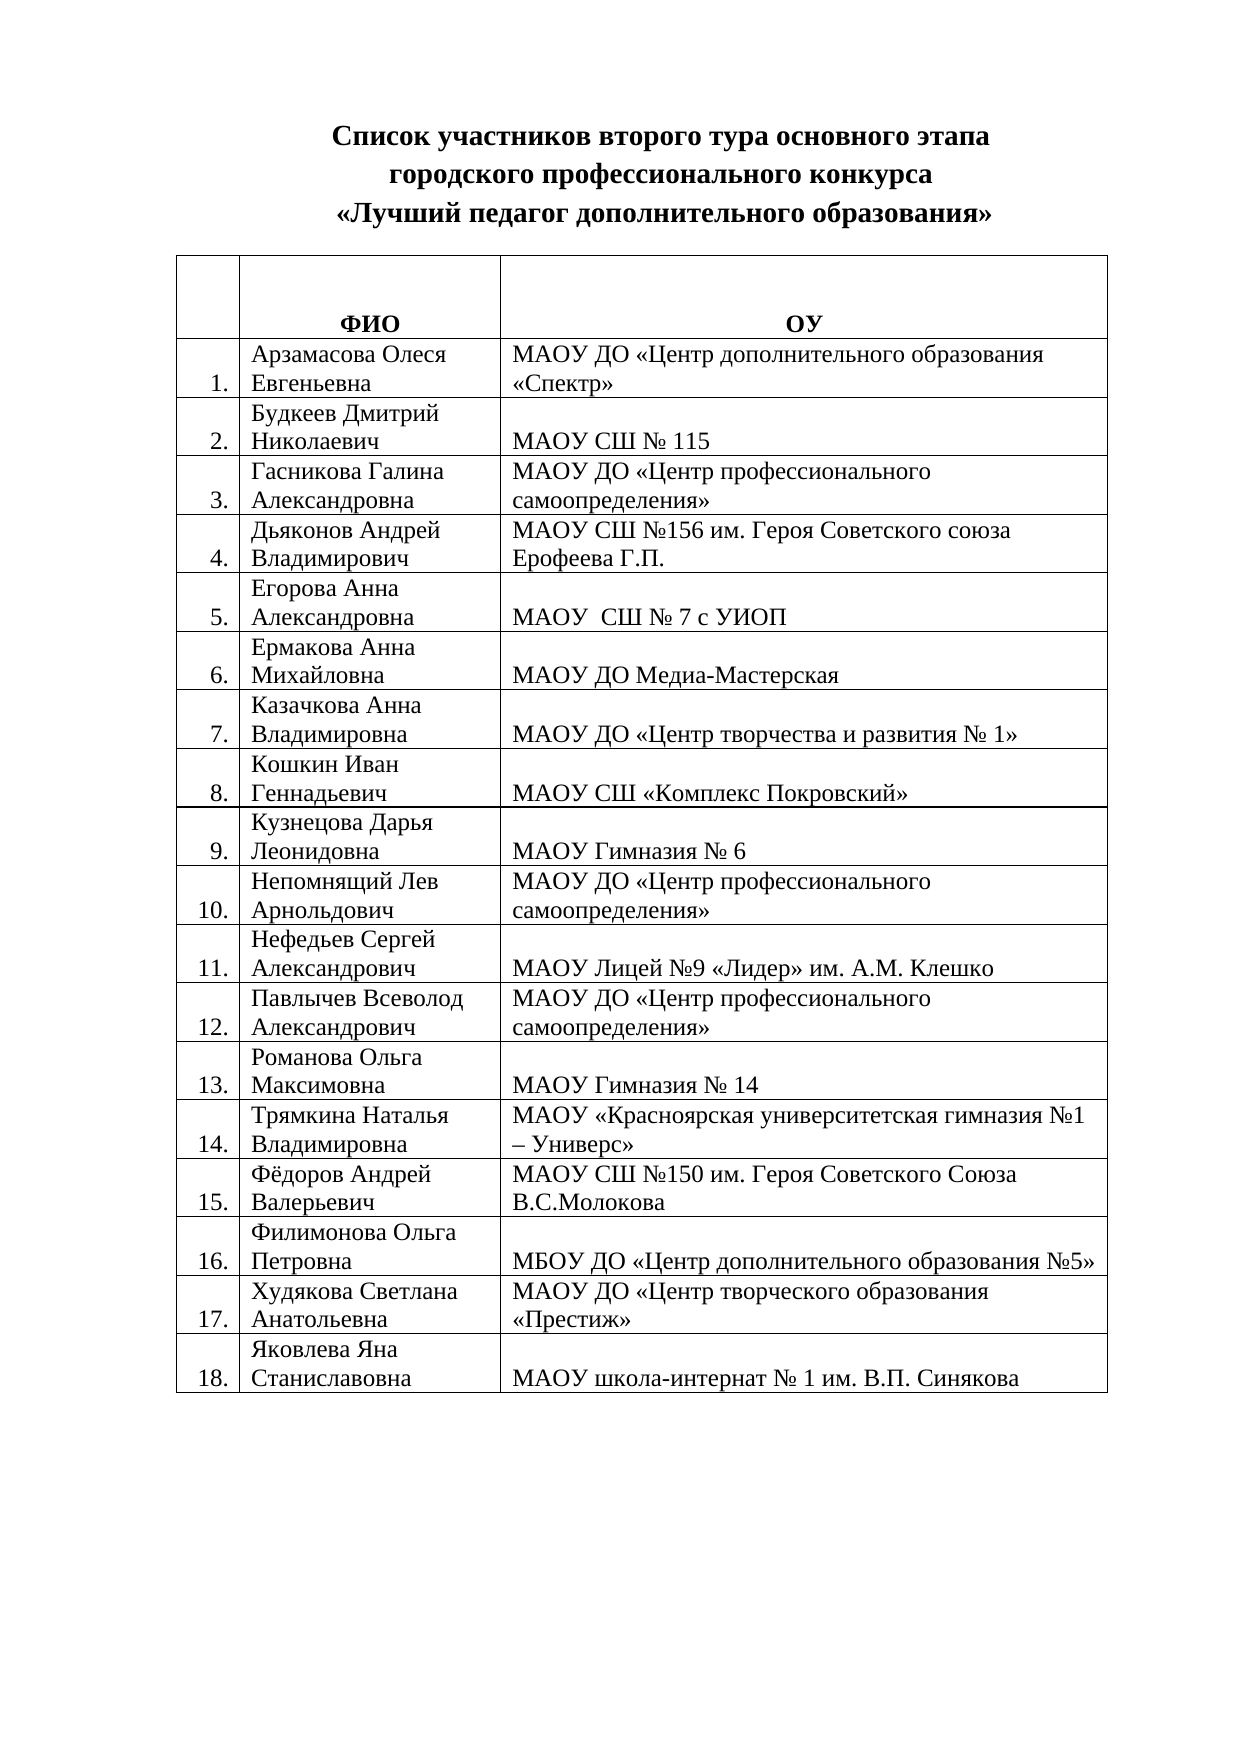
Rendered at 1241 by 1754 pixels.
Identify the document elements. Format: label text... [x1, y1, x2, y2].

table_cell МАОУ ДО «Центр творчества и развития № 1» [501, 690, 1107, 748]
table_cell Непомнящий Лев Арнольдович [240, 866, 500, 923]
table_cell Кошкин Иван Геннадьевич [240, 749, 500, 806]
table_cell МАОУ ДО Медиа-Мастерская [501, 632, 1107, 689]
table_cell 6. [177, 632, 239, 689]
table_cell МАОУ СШ №156 им. Героя Советского союза Ерофеева Г.П. [501, 515, 1107, 572]
table_cell 18. [177, 1334, 239, 1392]
table_cell МАОУ ДО «Центр дополнительного образования «Спектр» [501, 339, 1107, 397]
table_cell Яковлева Яна Станиславовна [240, 1334, 500, 1392]
table_cell Егорова Анна Александровна [240, 573, 500, 631]
table_cell 13. [177, 1042, 239, 1099]
table_cell 10. [177, 866, 239, 923]
table_cell МАОУ Гимназия № 6 [501, 808, 1107, 865]
table_cell 17. [177, 1276, 239, 1333]
table_cell МАОУ ДО «Центр творческого образования «Престиж» [501, 1276, 1107, 1333]
table_cell Худякова Светлана Анатольевна [240, 1276, 500, 1333]
table_cell 14. [177, 1100, 239, 1158]
table_cell Филимонова Ольга Петровна [240, 1217, 500, 1275]
table_cell Трямкина Наталья Владимировна [240, 1100, 500, 1158]
table_cell МАОУ ДО «Центр профессионального самоопределения» [501, 983, 1107, 1041]
table_cell МАОУ Лицей №9 «Лидер» им. А.М. Клешко [501, 925, 1107, 982]
table_cell Казачкова Анна Владимировна [240, 690, 500, 748]
table_cell Кузнецова Дарья Леонидовна [240, 808, 500, 865]
table_header ОУ [501, 256, 1107, 338]
table_cell МАОУ СШ «Комплекс Покровский» [501, 749, 1107, 806]
table_cell Павлычев Всеволод Александрович [240, 983, 500, 1041]
table_cell 4. [177, 515, 239, 572]
table_cell Гасникова Галина Александровна [240, 456, 500, 514]
table_cell 3. [177, 456, 239, 514]
table_cell 12. [177, 983, 239, 1041]
table_header [177, 256, 239, 338]
table_cell 2. [177, 398, 239, 455]
table_cell Дьяконов Андрей Владимирович [240, 515, 500, 572]
table_cell 8. [177, 749, 239, 806]
table_cell МАОУ школа-интернат № 1 им. В.П. Синякова [501, 1334, 1107, 1392]
table_cell 5. [177, 573, 239, 631]
text Список участников второго тура основного этапа городского профессионального конкурса «Лучший педагог дополнительного образования» [177, 118, 1152, 229]
table_cell Нефедьев Сергей Александрович [240, 925, 500, 982]
table_cell Фёдоров Андрей Валерьевич [240, 1159, 500, 1216]
table_cell МАОУ «Красноярская университетская гимназия №1 – Универс» [501, 1100, 1107, 1158]
table_cell МАОУ ДО «Центр профессионального самоопределения» [501, 456, 1107, 514]
table_cell Ермакова Анна Михайловна [240, 632, 500, 689]
table_cell МАОУ СШ №150 им. Героя Советского Союза В.С.Молокова [501, 1159, 1107, 1216]
table_cell МАОУ Гимназия № 14 [501, 1042, 1107, 1099]
table_cell 15. [177, 1159, 239, 1216]
table_cell МАОУ СШ № 115 [501, 398, 1107, 455]
table_cell 16. [177, 1217, 239, 1275]
table_cell Арзамасова Олеся Евгеньевна [240, 339, 500, 397]
table_cell Будкеев Дмитрий Николаевич [240, 398, 500, 455]
table_cell 1. [177, 339, 239, 397]
table_cell Романова Ольга Максимовна [240, 1042, 500, 1099]
table_cell МАОУ ДО «Центр профессионального самоопределения» [501, 866, 1107, 923]
table_cell 9. [177, 808, 239, 865]
table_cell 11. [177, 925, 239, 982]
table_cell 7. [177, 690, 239, 748]
table_cell МАОУ СШ № 7 с УИОП [501, 573, 1107, 631]
table_header ФИО [240, 256, 500, 338]
table_cell МБОУ ДО «Центр дополнительного образования №5» [501, 1217, 1107, 1275]
